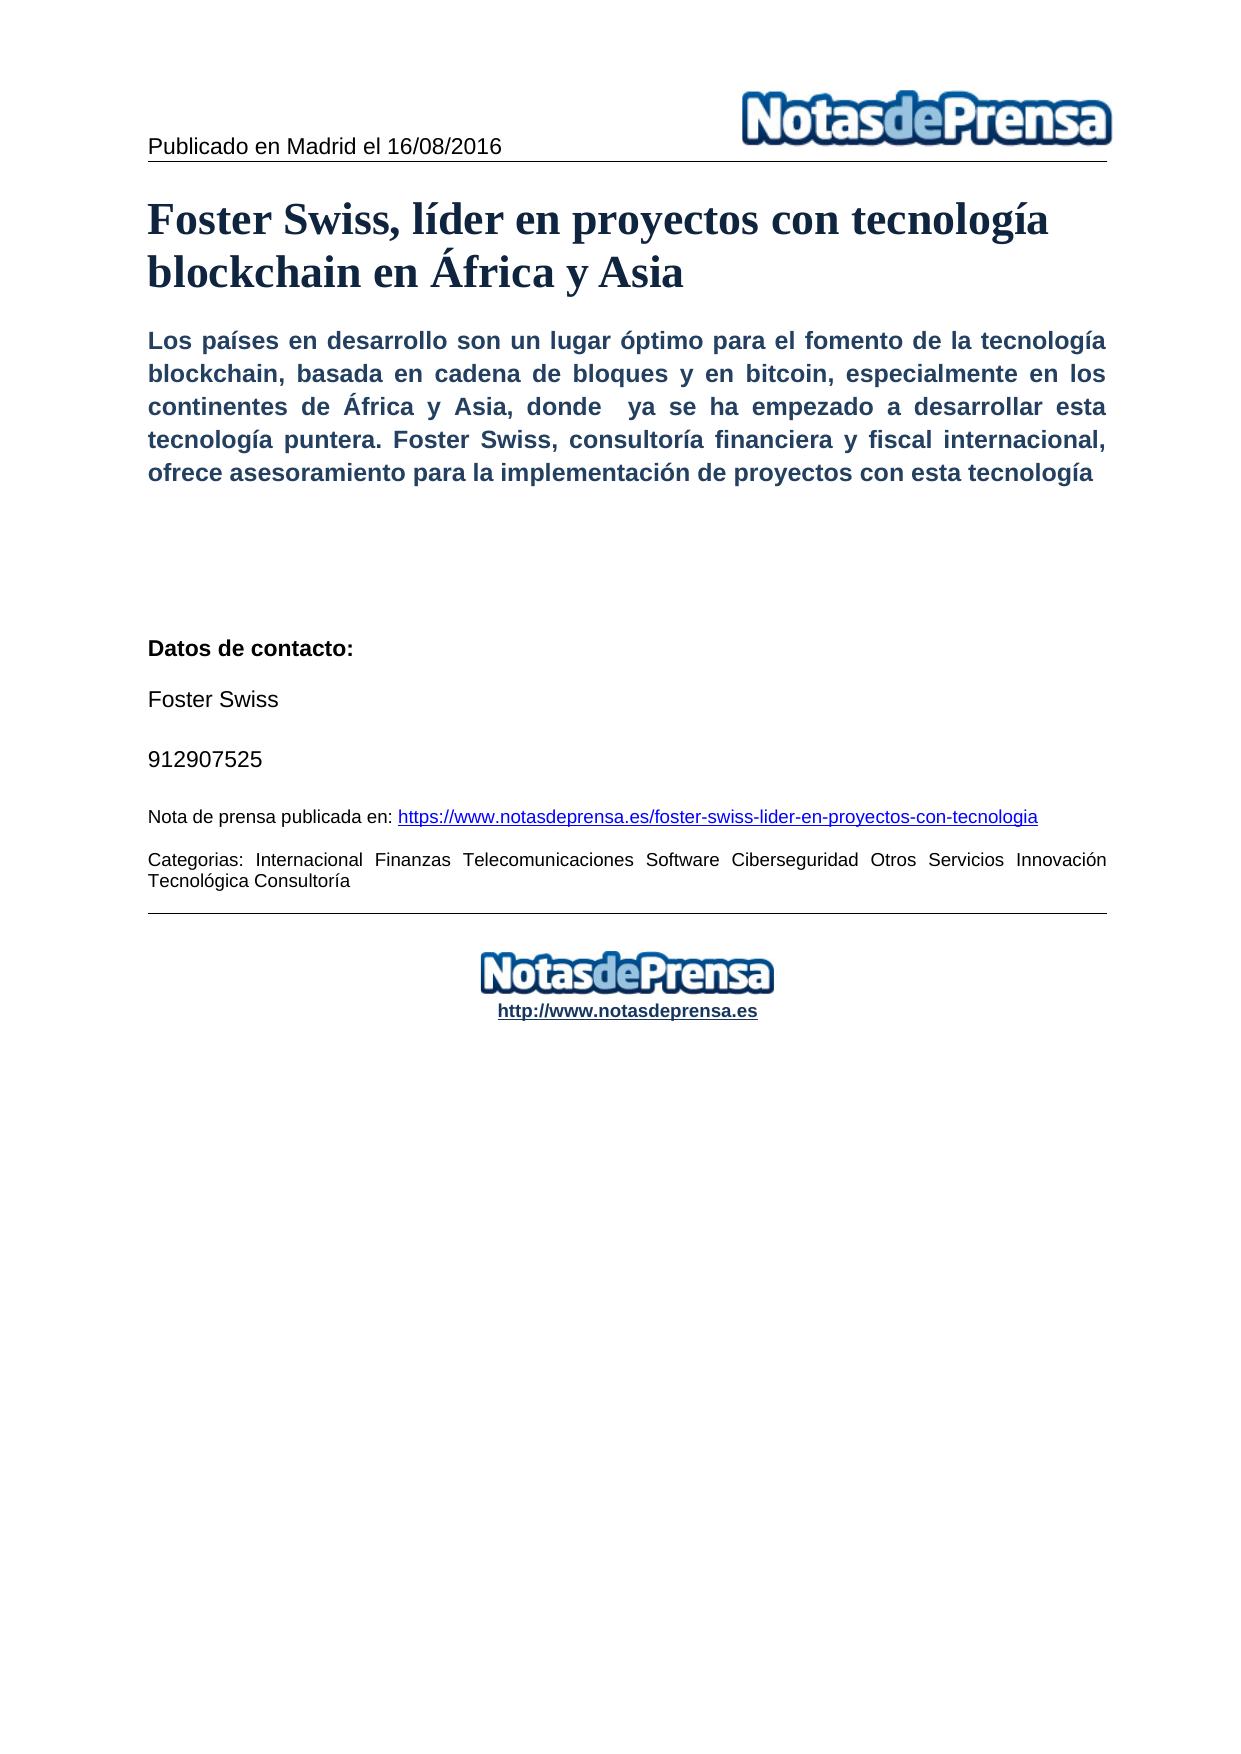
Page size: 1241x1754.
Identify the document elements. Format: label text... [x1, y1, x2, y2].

picture [742, 90, 1113, 148]
text Datos de contacto: [148, 634, 1107, 661]
picture [480, 950, 775, 996]
subtitle Foster Swiss, líder en proyectos con tecnología blockchain en África y Asia [148, 192, 1107, 297]
text Foster Swiss [148, 686, 1063, 712]
text http://www.notasdeprensa.es [148, 1000, 1107, 1021]
text 912907525 [148, 746, 1063, 772]
subtitle Los países en desarrollo son un lugar óptimo para el fomento de la tecnología blockchain, basada en cadena de bloques y en bitcoin, especialmente en los continentes de África y Asia, donde ya se ha empezado a desarrollar esta tecnología puntera. Foster Swiss, consultoría financiera y fiscal internacional, ofrece asesoramiento para la implementación de proyectos con esta tecnología [148, 326, 1107, 487]
text Categorias: Internacional Finanzas Telecomunicaciones Software Ciberseguridad Otros Servicios Innovación Tecnológica Consultoría [148, 849, 1107, 892]
text Nota de prensa publicada en: https://www.notasdeprensa.es/foster-swiss-lider-en-proyectos-con-tecnologia [148, 806, 1107, 828]
text Publicado en Madrid el 16/08/2016 [148, 133, 1107, 161]
